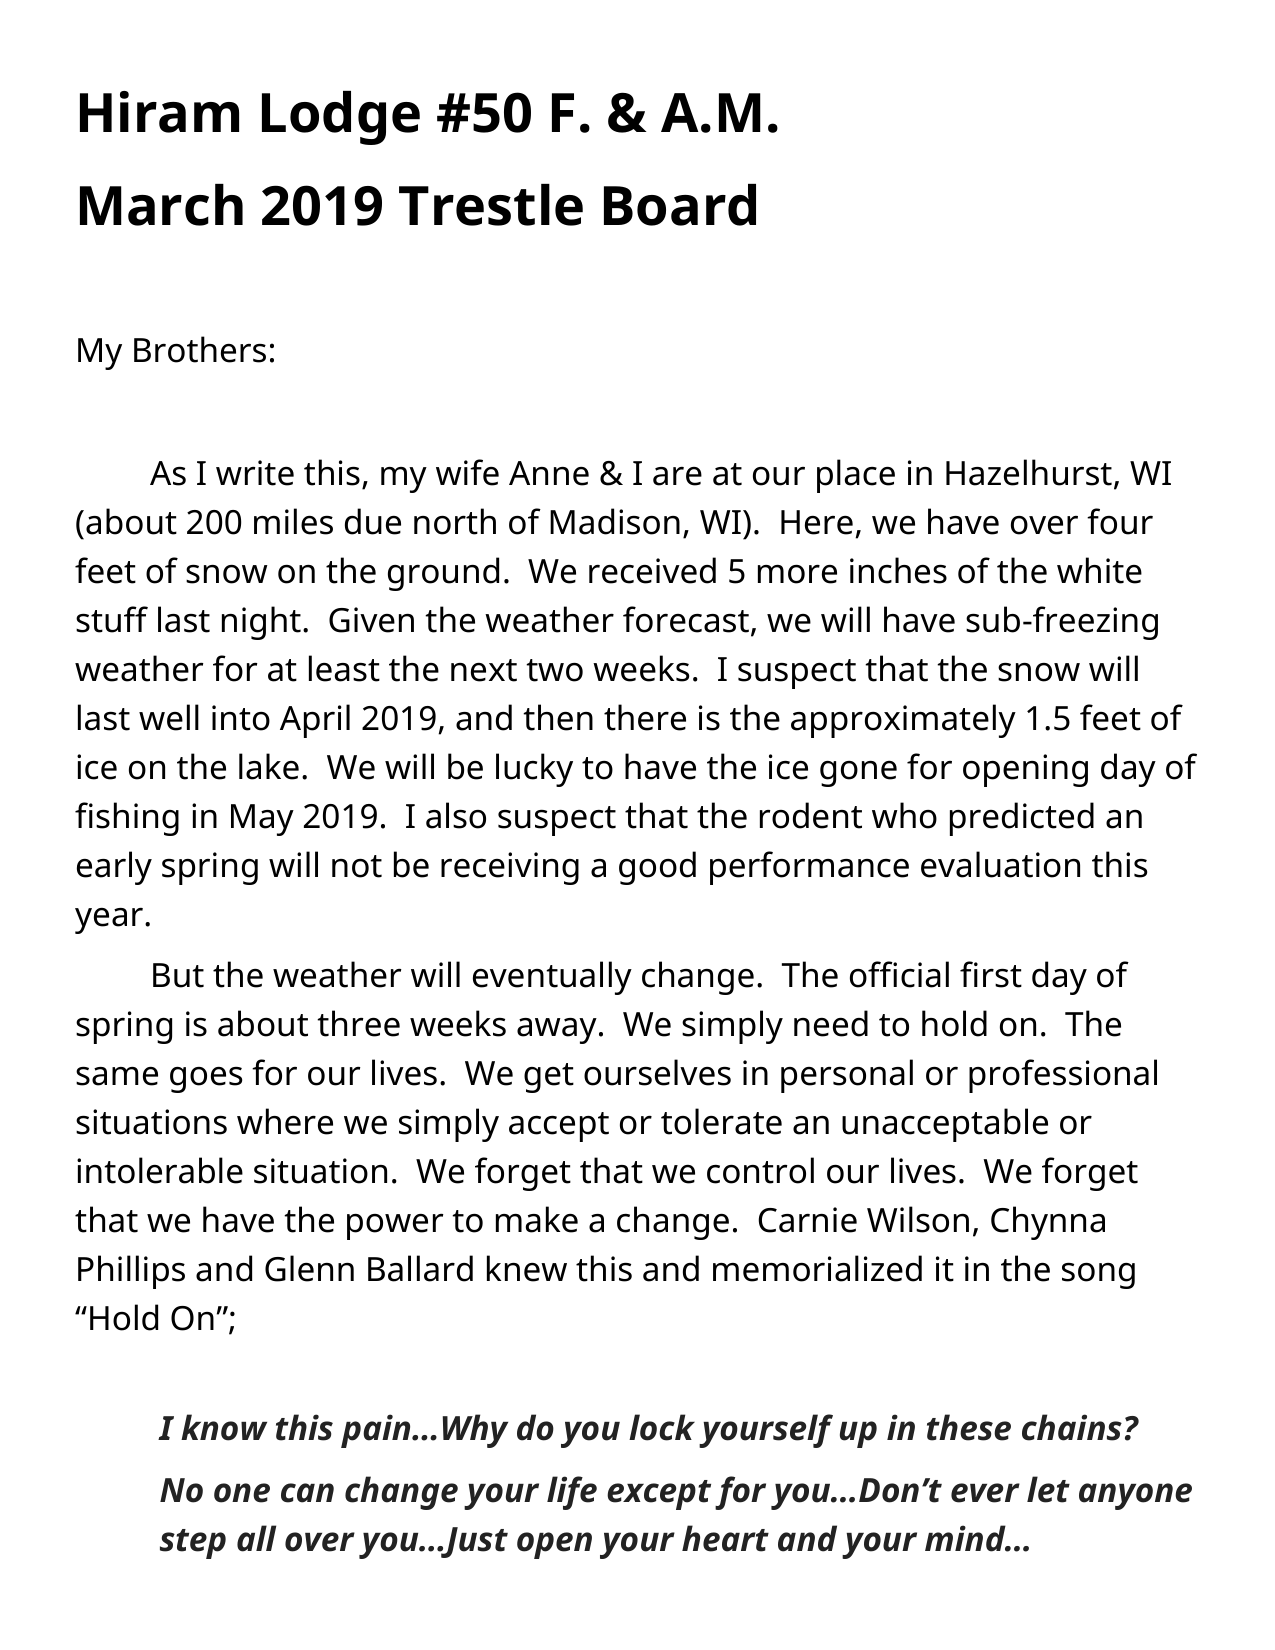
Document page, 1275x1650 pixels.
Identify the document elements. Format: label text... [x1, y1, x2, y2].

text I know this pain…Why do you lock yourself up in these chains? [159, 1356, 1200, 1450]
text But the weather will eventually change. The official first day of spring is about three weeks away. We simply need to hold on. The same goes for our lives. We get ourselves in personal or professional situations where we simply accept or tolerate an unacceptable or intolerable situation. We forget that we control our lives. We forget that we have the power to make a change. Carnie Wilson, Chynna Phillips and Glenn Ballard knew this and memorialized it in the song “Hold On”; [75, 952, 1200, 1340]
text No one can change your life except for you…Don’t ever let anyone step all over you…Just open your heart and your mind… [159, 1466, 1200, 1561]
text Hiram Lodge #50 F. & A.M. [75, 75, 1200, 149]
text My Brothers: [75, 327, 1200, 372]
text As I write this, my wife Anne & I are at our place in Hazelhurst, WI (about 200 miles due north of Madison, WI). Here, we have over four feet of snow on the ground. We received 5 more inches of the white stuff last night. Given the weather forecast, we will have sub-freezing weather for at least the next two weeks. I suspect that the snow will last well into April 2019, and then there is the approximately 1.5 feet of ice on the lake. We will be lucky to have the ice gone for opening day of fishing in May 2019. I also suspect that the rodent who predicted an early spring will not be receiving a good performance evaluation this year. [75, 450, 1200, 936]
text March 2019 Trestle Board [75, 167, 1200, 241]
